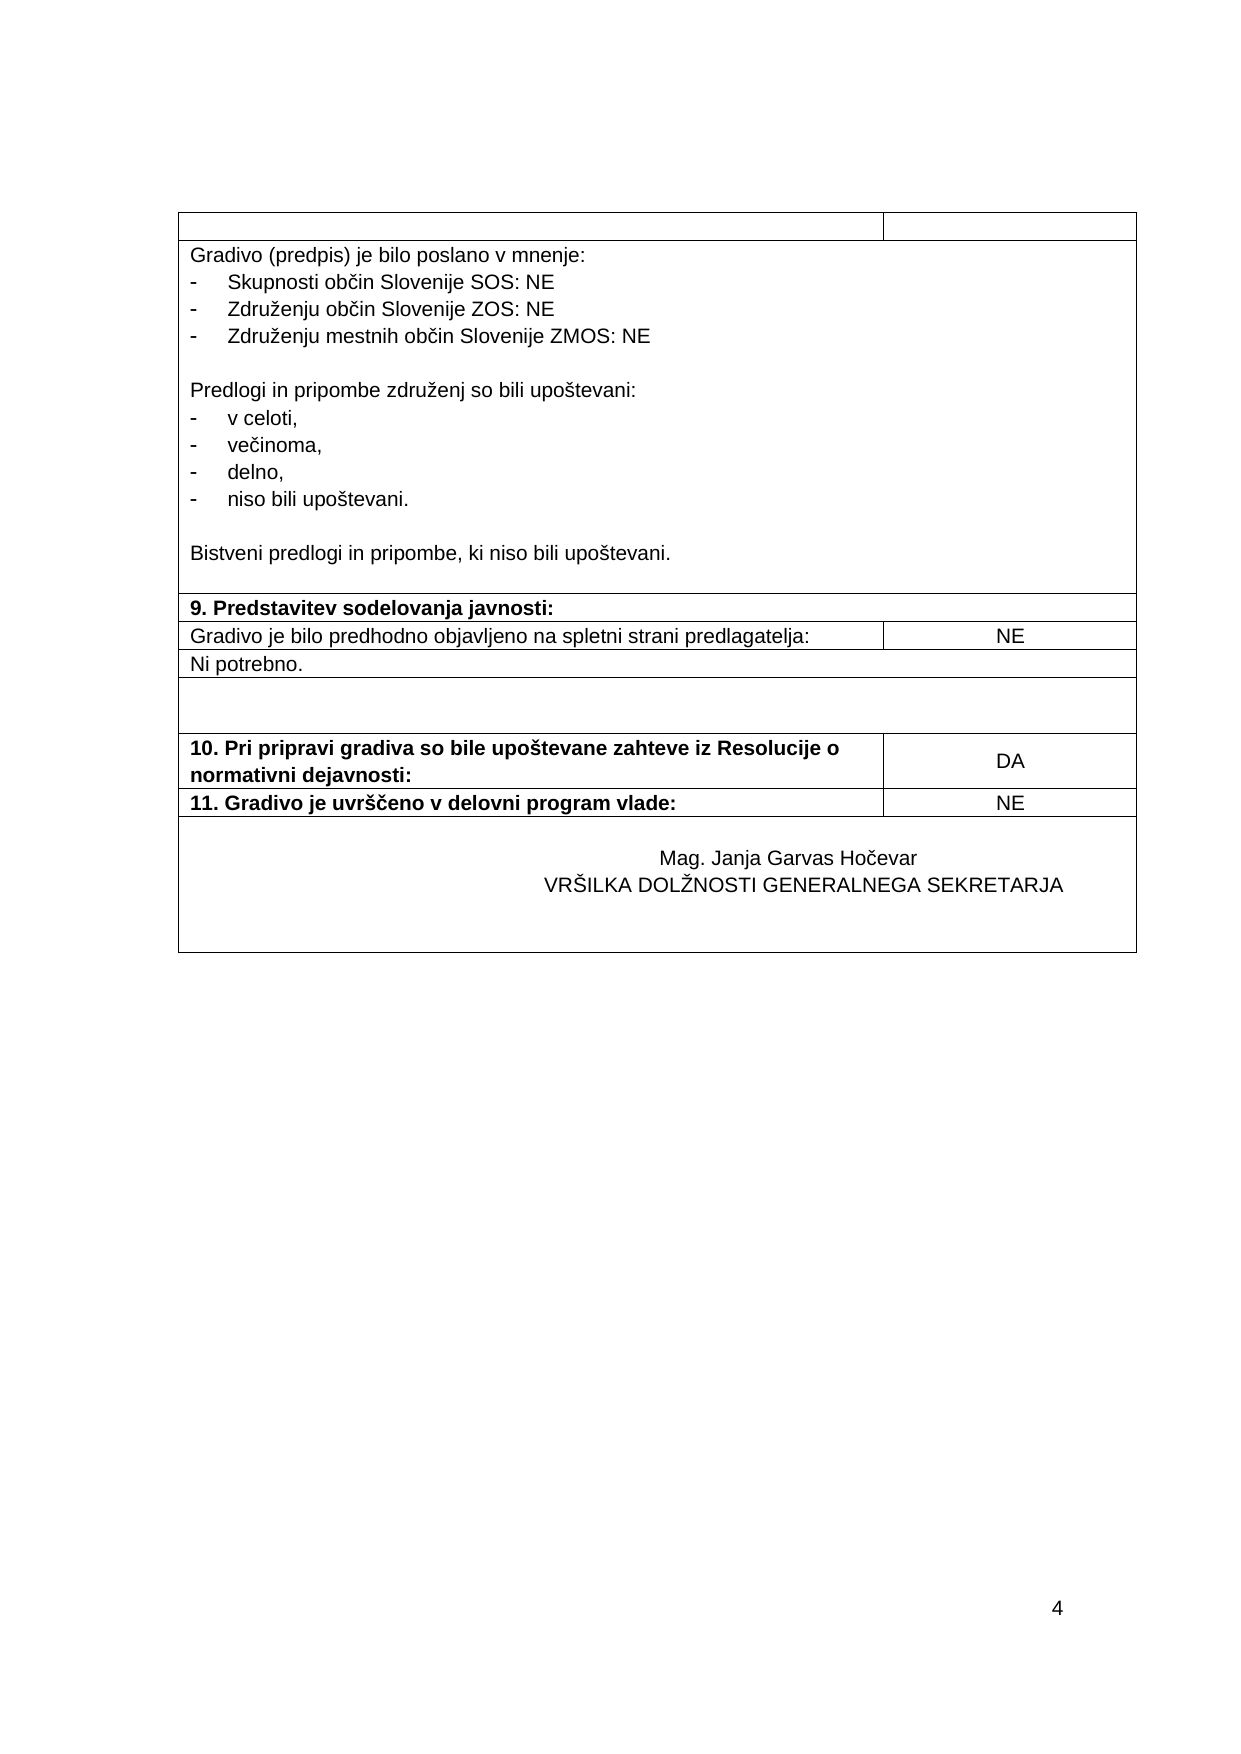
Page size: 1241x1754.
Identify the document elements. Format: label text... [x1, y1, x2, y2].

table_cell NE [884, 789, 1136, 816]
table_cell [179, 213, 883, 240]
table_cell 9. Predstavitev sodelovanja javnosti: [179, 594, 1136, 621]
table_cell [179, 678, 1136, 732]
table_cell 11. Gradivo je uvrščeno v delovni program vlade: [179, 789, 883, 816]
table_cell Gradivo je bilo predhodno objavljeno na spletni strani predlagatelja: [179, 622, 883, 649]
table_cell DA [884, 734, 1136, 788]
table_cell NE [884, 622, 1136, 649]
table_cell Mag. Janja Garvas Hočevar VRŠILKA DOLŽNOSTI GENERALNEGA SEKRETARJA [179, 817, 1136, 952]
table_cell Gradivo (predpis) je bilo poslano v mnenje: Skupnosti občin Slovenije SOS: NE Združenju občin Slovenije ZOS: NE Združenju mestnih občin Slovenije ZMOS: NE Predlogi in pripombe združenj so bili upoštevani: v celoti, večinoma, delno, niso bili upoštevani. Bistveni predlogi in pripombe, ki niso bili upoštevani. [179, 241, 1136, 593]
table_cell 10. Pri pripravi gradiva so bile upoštevane zahteve iz Resolucije o normativni dejavnosti: [179, 734, 883, 788]
table_cell NE [884, 213, 1136, 240]
table_cell Ni potrebno. [179, 650, 1136, 677]
